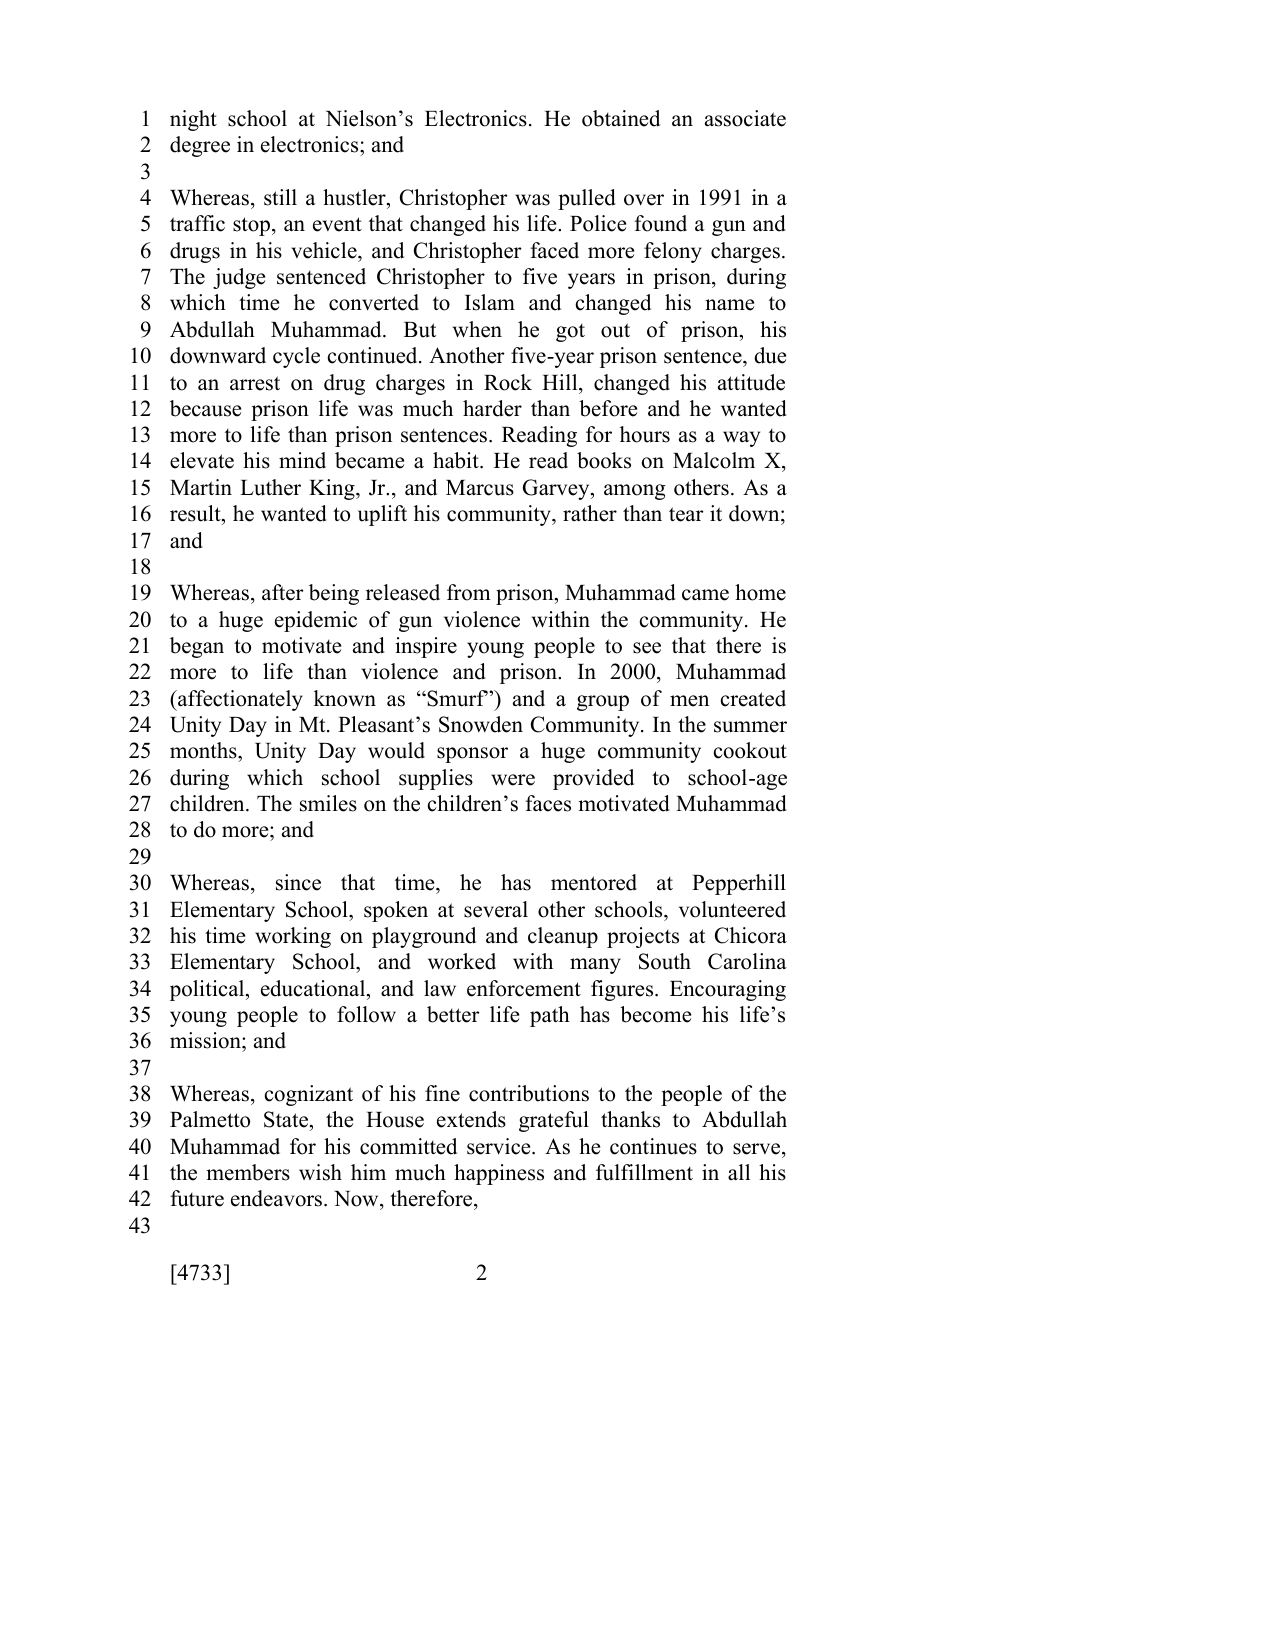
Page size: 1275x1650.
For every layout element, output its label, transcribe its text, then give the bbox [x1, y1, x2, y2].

text Whereas, cognizant of his fine contributions to the people of the Palmetto State, the House extends grateful thanks to Abdullah Muhammad for his committed service. As he continues to serve, the members wish him much happiness and fulfillment in all his future endeavors. Now, therefore, [169, 1080, 787, 1212]
text Whereas, since that time, he has mentored at Pepperhill Elementary School, spoken at several other schools, volunteered his time working on playground and cleanup projects at Chicora Elementary School, and worked with many South Carolina political, educational, and law enforcement figures. Encouraging young people to follow a better life path has become his life’s mission; and [169, 869, 787, 1054]
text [169, 105, 787, 158]
text Whereas, after being released from prison, Muhammad came home to a huge epidemic of gun violence within the community. He began to motivate and inspire young people to see that there is more to life than violence and prison. In 2000, Muhammad (affectionately known as “Smurf”) and a group of men created Unity Day in Mt. Pleasant’s Snowden Community. In the summer months, Unity Day would sponsor a huge community cookout during which school supplies were provided to school-age children. The smiles on the children’s faces motivated Muhammad to do more; and [169, 579, 787, 843]
text Whereas, still a hustler, Christopher was pulled over in 1991 in a traffic stop, an event that changed his life. Police found a gun and drugs in his vehicle, and Christopher faced more felony charges. The judge sentenced Christopher to five years in prison, during which time he converted to Islam and changed his name to Abdullah Muhammad. But when he got out of prison, his downward cycle continued. Another five-year prison sentence, due to an arrest on drug charges in Rock Hill, changed his attitude because prison life was much harder than before and he wanted more to life than prison sentences. Reading for hours as a way to elevate his mind became a habit. He read books on Malcolm X, Martin Luther King, Jr., and Marcus Garvey, among others. As a result, he wanted to uplift his community, rather than tear it down; and [169, 184, 787, 553]
